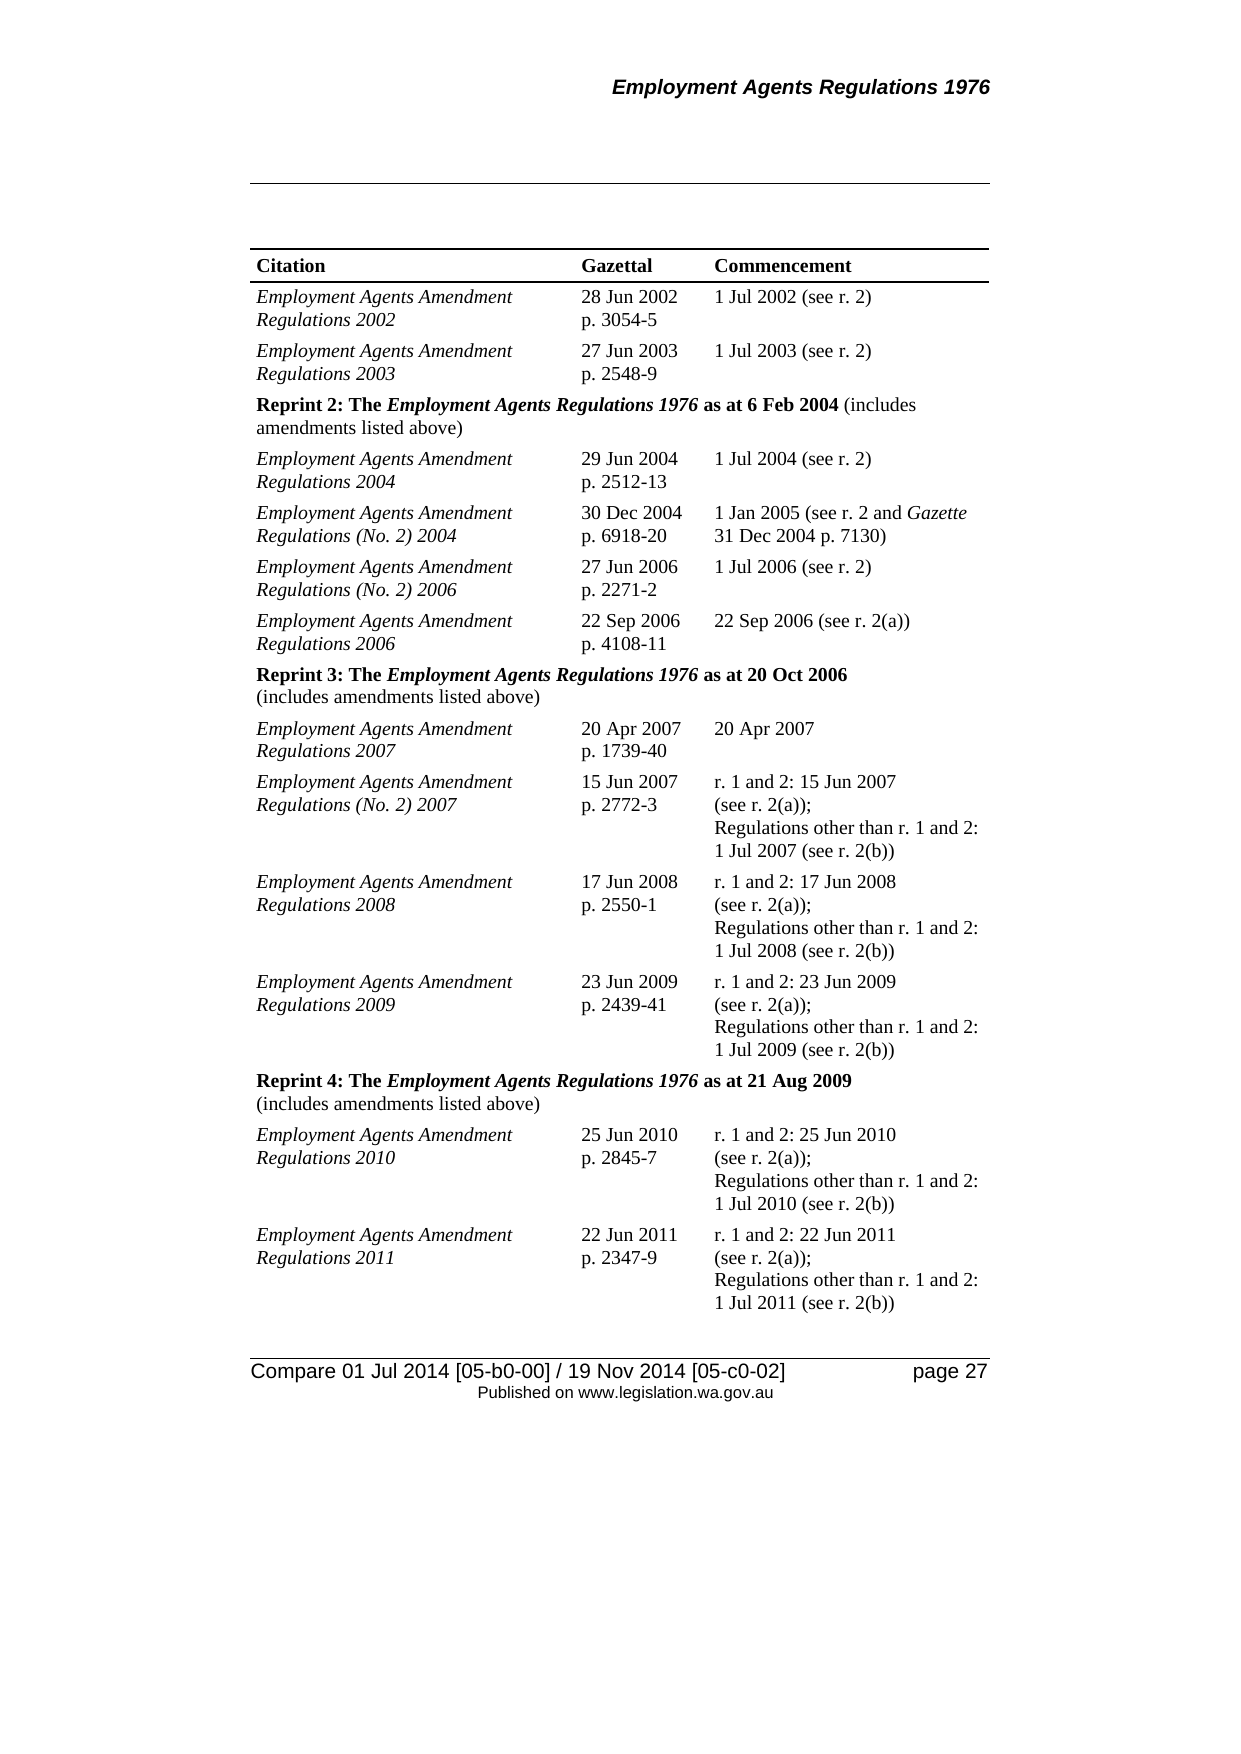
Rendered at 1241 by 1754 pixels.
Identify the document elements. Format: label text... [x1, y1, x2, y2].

table_cell Employment Agents Amendment Regulations 2004 [250, 443, 575, 497]
table_cell Reprint 3: The Employment Agents Regulations 1976 as at 20 Oct 2006 (includes amendments listed above) [250, 659, 989, 712]
table_cell 1 Jul 2002 (see r. 2) [708, 283, 989, 335]
table_header Gazettal [575, 250, 708, 281]
table_cell Employment Agents Amendment Regulations 2009 [250, 966, 575, 1065]
table_cell 22 Jun 2011 p. 2347-9 [575, 1219, 708, 1318]
table_cell 28 Jun 2002 p. 3054-5 [575, 283, 708, 335]
table_cell Employment Agents Amendment Regulations (No. 2) 2004 [250, 497, 575, 551]
table_header Citation [250, 250, 575, 281]
table_cell 1 Jul 2004 (see r. 2) [708, 443, 989, 497]
table_cell 20 Apr 2007 p. 1739-40 [575, 713, 708, 766]
table_cell 20 Apr 2007 [708, 713, 989, 766]
table_cell Employment Agents Amendment Regulations 2008 [250, 866, 575, 966]
table_cell Employment Agents Amendment Regulations 2011 [250, 1219, 575, 1318]
table_cell 15 Jun 2007 p. 2772-3 [575, 766, 708, 866]
table_cell 27 Jun 2003 p. 2548-9 [575, 335, 708, 389]
table_cell Employment Agents Amendment Regulations 2006 [250, 605, 575, 658]
table_header Commencement [708, 250, 989, 281]
table_cell 1 Jul 2006 (see r. 2) [708, 551, 989, 604]
table_cell Employment Agents Amendment Regulations 2003 [250, 335, 575, 389]
table_cell 22 Sep 2006 p. 4108-11 [575, 605, 708, 658]
table_cell r. 1 and 2: 22 Jun 2011 (see r. 2(a)); Regulations other than r. 1 and 2: 1 Jul 2011 (see r. 2(b)) [708, 1219, 989, 1318]
table_cell 27 Jun 2006 p. 2271-2 [575, 551, 708, 604]
table_cell Employment Agents Amendment Regulations (No. 2) 2006 [250, 551, 575, 604]
table_cell r. 1 and 2: 23 Jun 2009 (see r. 2(a)); Regulations other than r. 1 and 2: 1 Jul 2009 (see r. 2(b)) [708, 966, 989, 1065]
table_cell 23 Jun 2009 p. 2439-41 [575, 966, 708, 1065]
table_cell Reprint 4: The Employment Agents Regulations 1976 as at 21 Aug 2009 (includes amendments listed above) [250, 1065, 989, 1119]
table_cell r. 1 and 2: 17 Jun 2008 (see r. 2(a)); Regulations other than r. 1 and 2: 1 Jul 2008 (see r. 2(b)) [708, 866, 989, 966]
table_cell 25 Jun 2010 p. 2845-7 [575, 1119, 708, 1219]
table_cell 17 Jun 2008 p. 2550-1 [575, 866, 708, 966]
table_cell Employment Agents Amendment Regulations (No. 2) 2007 [250, 766, 575, 866]
table_cell Employment Agents Amendment Regulations 2010 [250, 1119, 575, 1219]
table_cell Employment Agents Amendment Regulations 2002 [250, 283, 575, 335]
table_cell 1 Jul 2003 (see r. 2) [708, 335, 989, 389]
table_cell 29 Jun 2004 p. 2512-13 [575, 443, 708, 497]
table_cell Employment Agents Amendment Regulations 2007 [250, 713, 575, 766]
table_cell r. 1 and 2: 15 Jun 2007 (see r. 2(a)); Regulations other than r. 1 and 2: 1 Jul 2007 (see r. 2(b)) [708, 766, 989, 866]
table_cell 30 Dec 2004 p. 6918-20 [575, 497, 708, 551]
table_cell 22 Sep 2006 (see r. 2(a)) [708, 605, 989, 658]
table_cell r. 1 and 2: 25 Jun 2010 (see r. 2(a)); Regulations other than r. 1 and 2: 1 Jul 2010 (see r. 2(b)) [708, 1119, 989, 1219]
table_cell Reprint 2: The Employment Agents Regulations 1976 as at 6 Feb 2004 (includes amendments listed above) [250, 389, 989, 443]
table_cell 1 Jan 2005 (see r. 2 and Gazette 31 Dec 2004 p. 7130) [708, 497, 989, 551]
